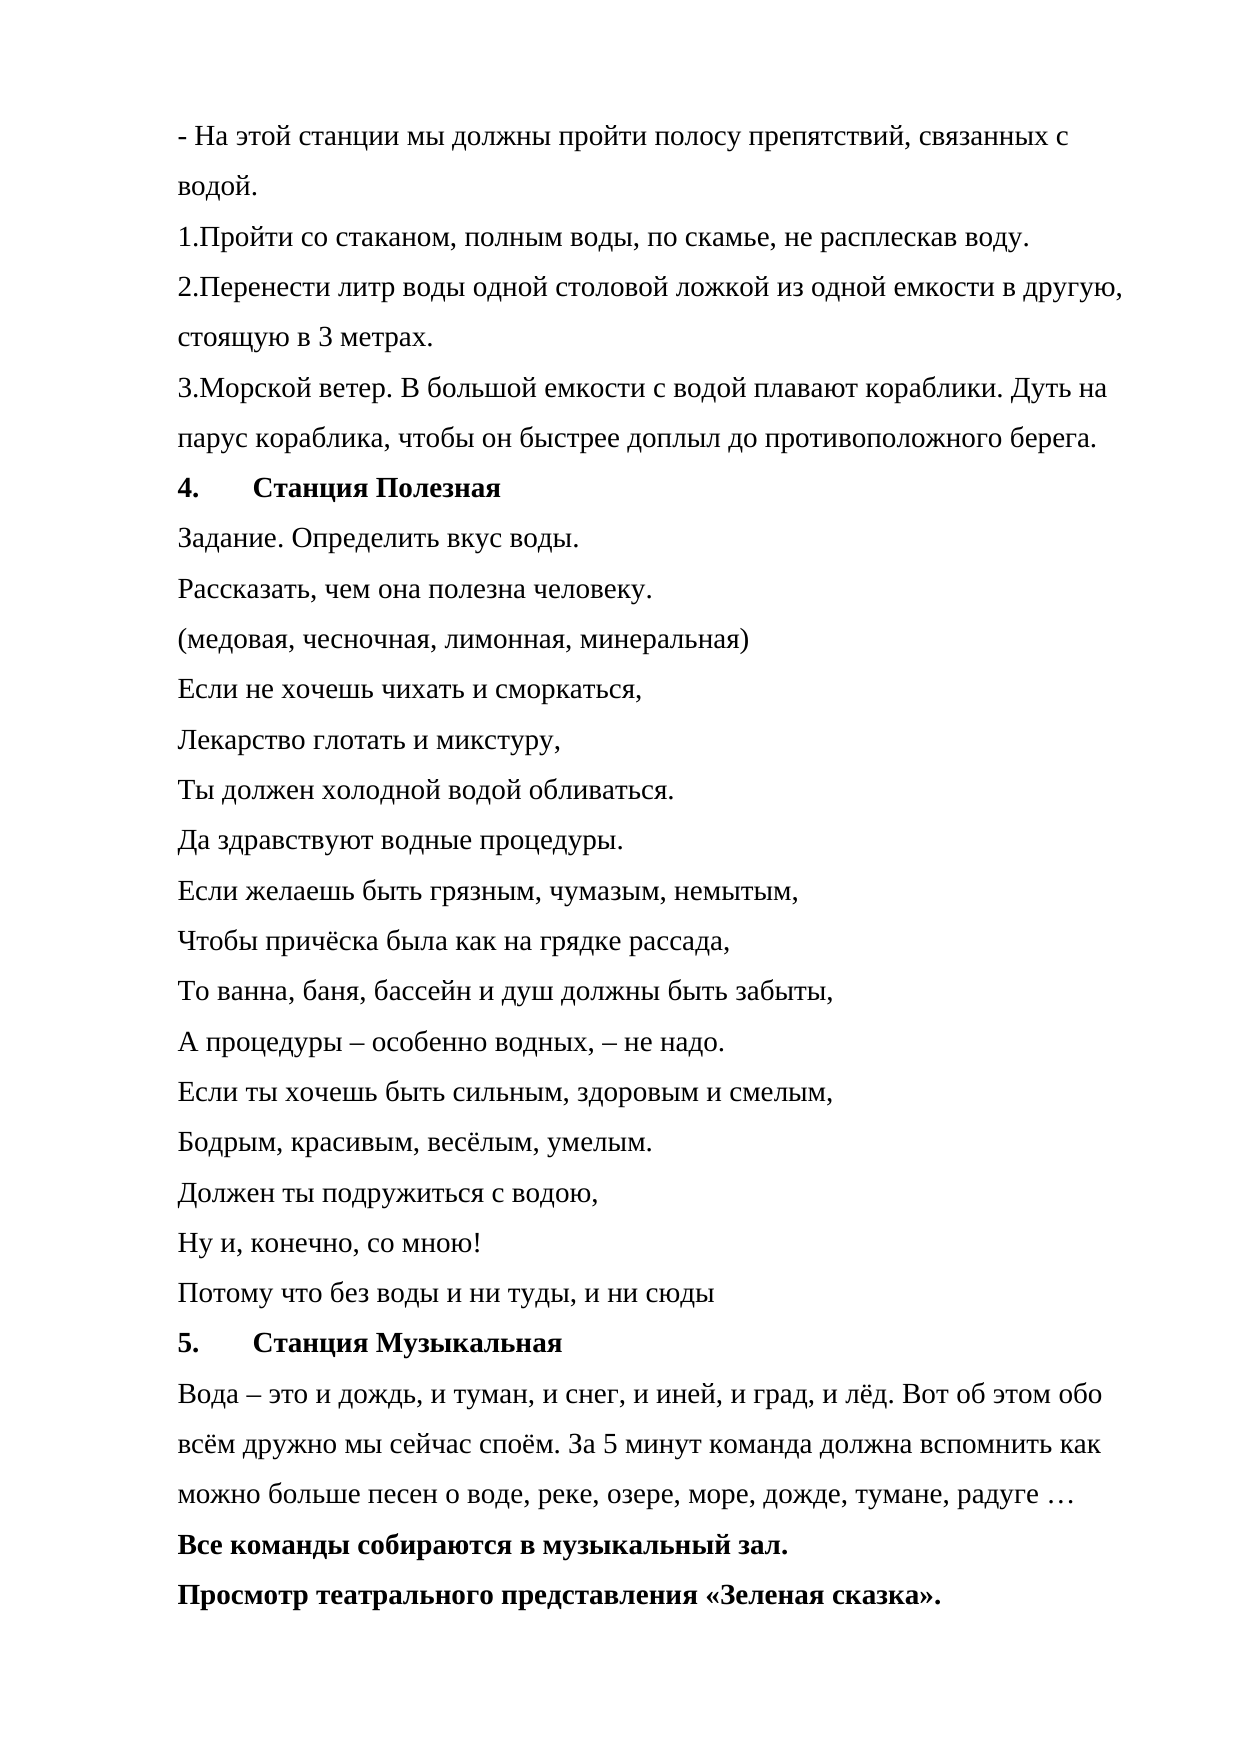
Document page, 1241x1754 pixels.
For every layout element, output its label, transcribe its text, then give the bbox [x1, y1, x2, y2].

text - На этой станции мы должны пройти полосу препятствий, связанных с водой. [177, 118, 1152, 202]
text 1.Пройти со стаканом, полным воды, по скамье, не расплескав воду. [177, 219, 1152, 252]
text Просмотр театрального представления «Зеленая сказка». [177, 1577, 1152, 1611]
list Станция Полезная [177, 470, 1152, 504]
text (медовая, чесночная, лимонная, минеральная) [177, 621, 1152, 655]
text Рассказать, чем она полезна человеку. [177, 571, 1152, 604]
text Вода – это и дождь, и туман, и снег, и иней, и град, и лёд. Вот об этом обо всём дружно мы сейчас споём. За 5 минут команда должна вспомнить как можно больше песен о воде, реке, озере, море, дожде, тумане, радуге … [177, 1376, 1152, 1510]
text 3.Морской ветер. В большой емкости с водой плавают кораблики. Дуть на парус кораблика, чтобы он быстрее доплыл до противоположного берега. [177, 370, 1152, 453]
text Все команды собираются в музыкальный зал. [177, 1527, 1152, 1560]
text Если не хочешь чихать и сморкаться, Лекарство глотать и микстуру, Ты должен холодной водой обливаться. Да здравствуют водные процедуры. Если желаешь быть грязным, чумазым, немытым, Чтобы причёска была как на грядке рассада, То ванна, баня, бассейн и душ должны быть забыты, А процедуры – особенно водных, – не надо. Если ты хочешь быть сильным, здоровым и смелым, Бодрым, красивым, весёлым, умелым. Должен ты подружиться с водою, Ну и, конечно, со мною! Потому что без воды и ни туды, и ни сюды [177, 672, 1152, 1309]
list Станция Музыкальная [177, 1326, 1152, 1359]
text 2.Перенести литр воды одной столовой ложкой из одной емкости в другую, стоящую в 3 метрах. [177, 269, 1152, 353]
text Задание. Определить вкус воды. [177, 521, 1152, 554]
